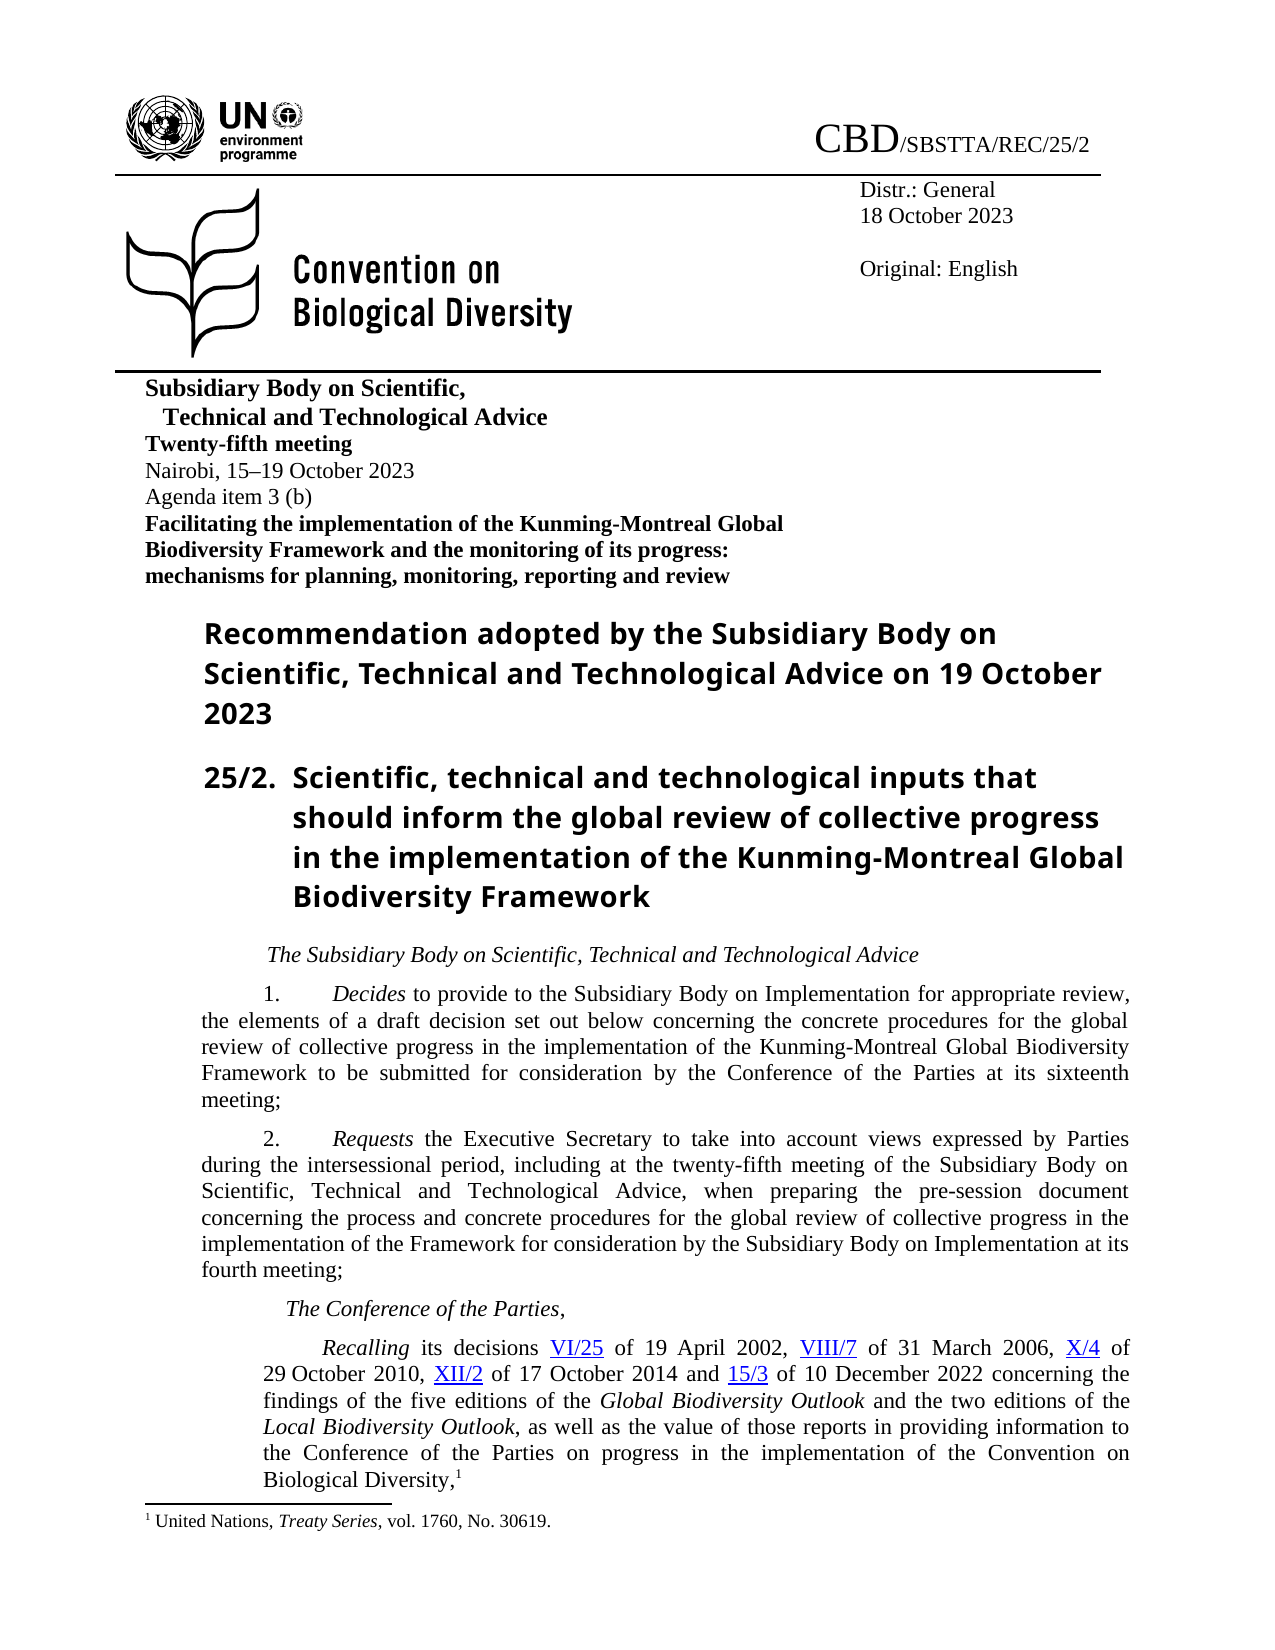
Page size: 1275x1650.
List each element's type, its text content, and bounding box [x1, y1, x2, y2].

text The Conference of the Parties, [220, 1295, 1130, 1322]
table_header [209, 85, 579, 174]
text Twenty-fifth meeting [145, 431, 805, 457]
title Recommendation adopted by the Subsidiary Body on Scientific, Technical and Technological Advice on 19 October 2023 [204, 614, 1130, 733]
table_header [115, 85, 209, 174]
picture [220, 102, 303, 162]
text 2. Requests the Executive Secretary to take into account views expressed by Parties during the intersessional period, including at the twenty-fifth meeting of the Subsidiary Body on Scientific, Technical and Technological Advice, when preparing the pre-session document concerning the process and concrete procedures for the global review of collective progress in the implementation of the Framework for consideration by the Subsidiary Body on Implementation at its fourth meeting; [201, 1124, 1130, 1283]
table_cell Distr.: General 18 October 2023 Original: English [579, 176, 1101, 370]
text Recalling its decisions VI/25 of 19 April 2002, VIII/7 of 31 March 2006, X/4 of 29 October 2010, XII/2 of 17 October 2014 and 15/3 of 10 December 2022 concerning the findings of the five editions of the Global Biodiversity Outlook and the two editions of the Local Biodiversity Outlook, as well as the value of those reports in providing information to the Conference of the Parties on progress in the implementation of the Convention on Biological Diversity, [263, 1334, 1130, 1492]
table_header CBD/SBSTTA/REC/25/2 [579, 85, 1101, 174]
text The Subsidiary Body on Scientific, Technical and Technological Advice [220, 941, 1130, 968]
text Subsidiary Body on Scientific, Technical and Technological Advice [145, 373, 573, 431]
picture [126, 188, 579, 358]
text 1. Decides to provide to the Subsidiary Body on Implementation for appropriate review, the elements of a draft decision set out below concerning the concrete procedures for the global review of collective progress in the implementation of the Kunming-Montreal Global Biodiversity Framework to be submitted for consideration by the Conference of the Parties at its sixteenth meeting; [201, 980, 1130, 1112]
text Facilitating the implementation of the Kunming-Montreal Global Biodiversity Framework and the monitoring of its progress: mechanisms for planning, monitoring, reporting and review [145, 509, 805, 589]
table_cell [115, 176, 579, 370]
text Nairobi, 15–19 October 2023 [145, 457, 805, 483]
text Agenda item 3 (b) [145, 483, 805, 509]
